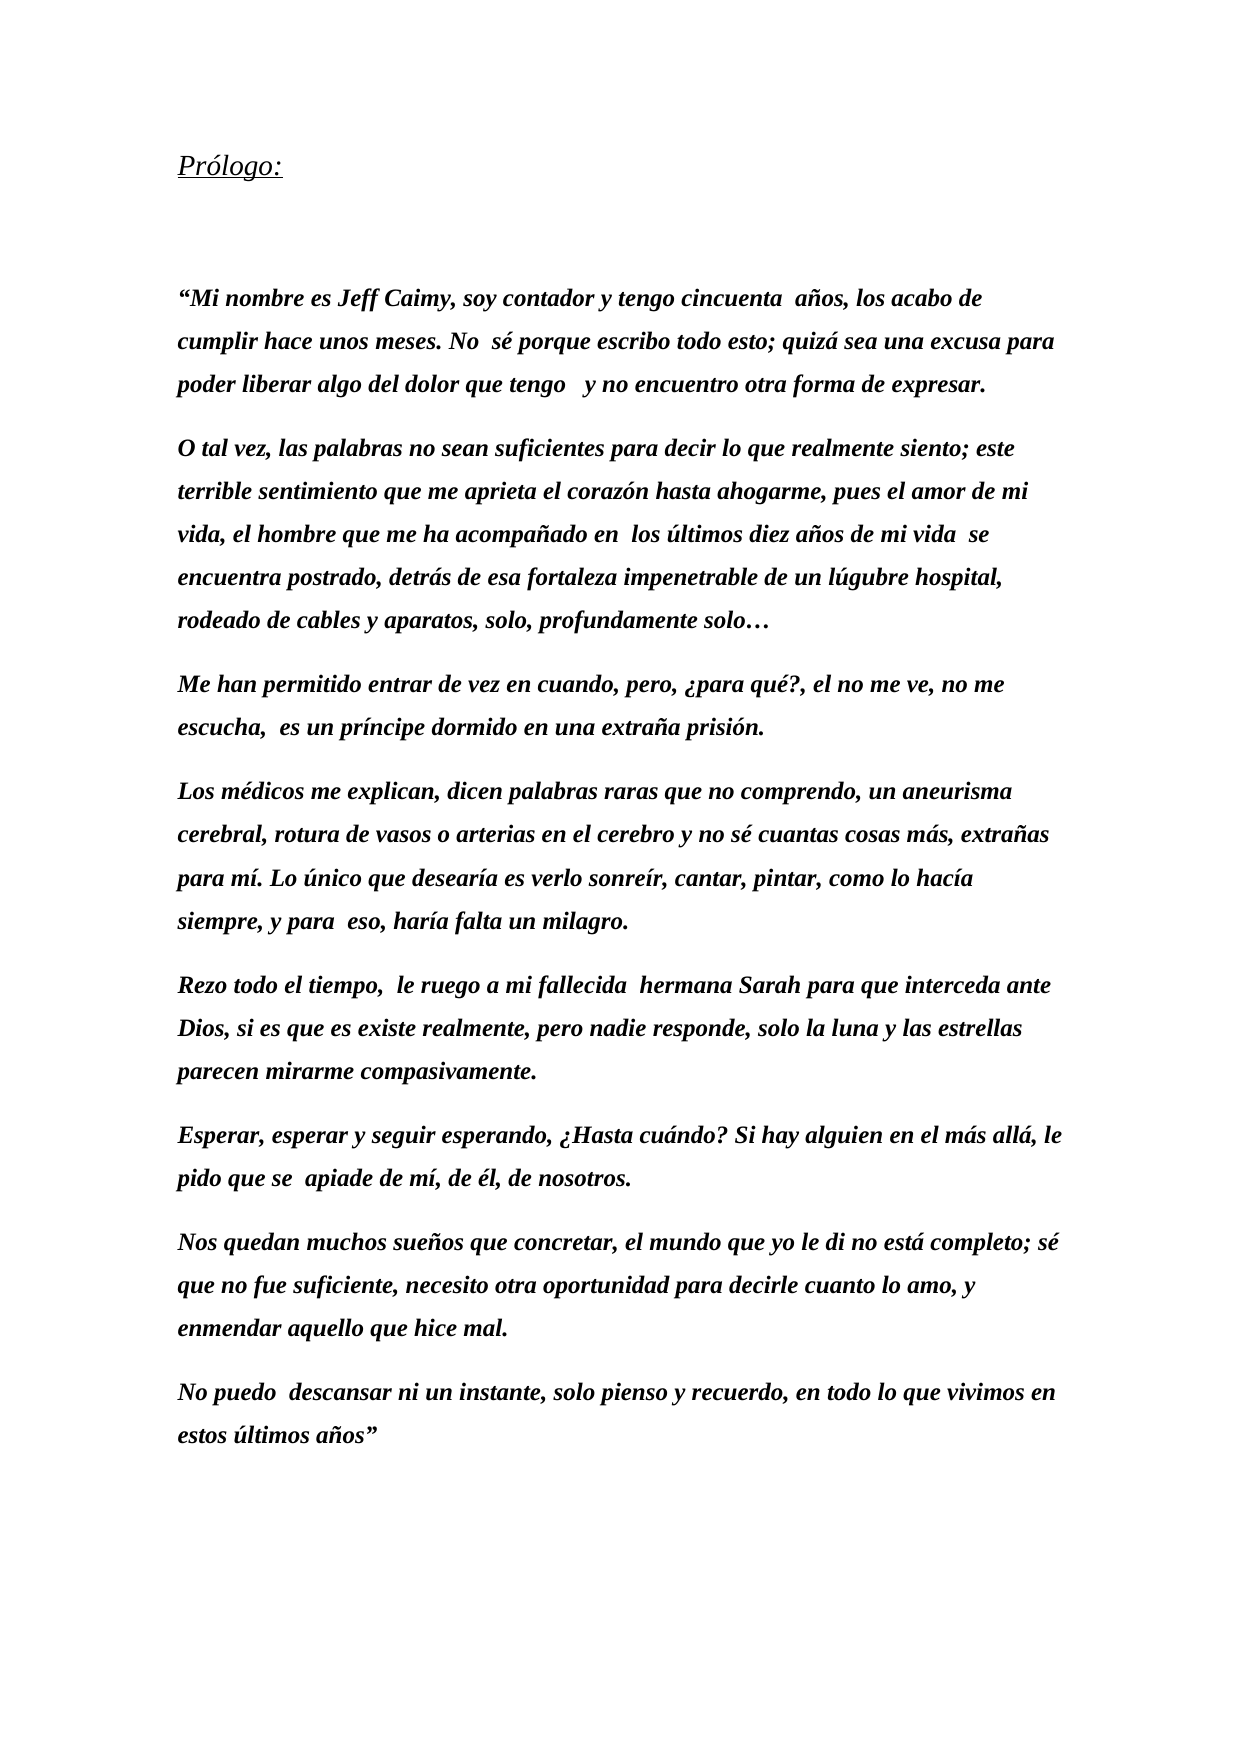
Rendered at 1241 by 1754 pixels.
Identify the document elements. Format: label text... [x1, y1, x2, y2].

text Esperar, esperar y seguir esperando, ¿Hasta cuándo? Si hay alguien en el más allá, le pido que se apiade de mí, de él, de nosotros. [177, 1120, 1063, 1192]
text No puedo descansar ni un instante, solo pienso y recuerdo, en todo lo que vivimos en estos últimos años” [177, 1377, 1063, 1449]
text Prólogo: [177, 148, 1063, 181]
text O tal vez, las palabras no sean suficientes para decir lo que realmente siento; este terrible sentimiento que me aprieta el corazón hasta ahogarme, pues el amor de mi vida, el hombre que me ha acompañado en los últimos diez años de mi vida se encuentra postrado, detrás de esa fortaleza impenetrable de un lúgubre hospital, rodeado de cables y aparatos, solo, profundamente solo… [177, 433, 1063, 634]
text Los médicos me explican, dicen palabras raras que no comprendo, un aneurisma cerebral, rotura de vasos o arterias en el cerebro y no sé cuantas cosas más, extrañas para mí. Lo único que desearía es verlo sonreír, cantar, pintar, como lo hacía siempre, y para eso, haría falta un milagro. [177, 776, 1063, 934]
text Rezo todo el tiempo, le ruego a mi fallecida hermana Sarah para que interceda ante Dios, si es que es existe realmente, pero nadie responde, solo la luna y las estrellas parecen mirarme compasivamente. [177, 970, 1063, 1085]
text Nos quedan muchos sueños que concretar, el mundo que yo le di no está completo; sé que no fue suficiente, necesito otra oportunidad para decirle cuanto lo amo, y enmendar aquello que hice mal. [177, 1227, 1063, 1342]
text “Mi nombre es Jeff Caimy, soy contador y tengo cincuenta años, los acabo de cumplir hace unos meses. No sé porque escribo todo esto; quizá sea una excusa para poder liberar algo del dolor que tengo y no encuentro otra forma de expresar. [177, 283, 1063, 398]
text Me han permitido entrar de vez en cuando, pero, ¿para qué?, el no me ve, no me escucha, es un príncipe dormido en una extraña prisión. [177, 669, 1063, 741]
